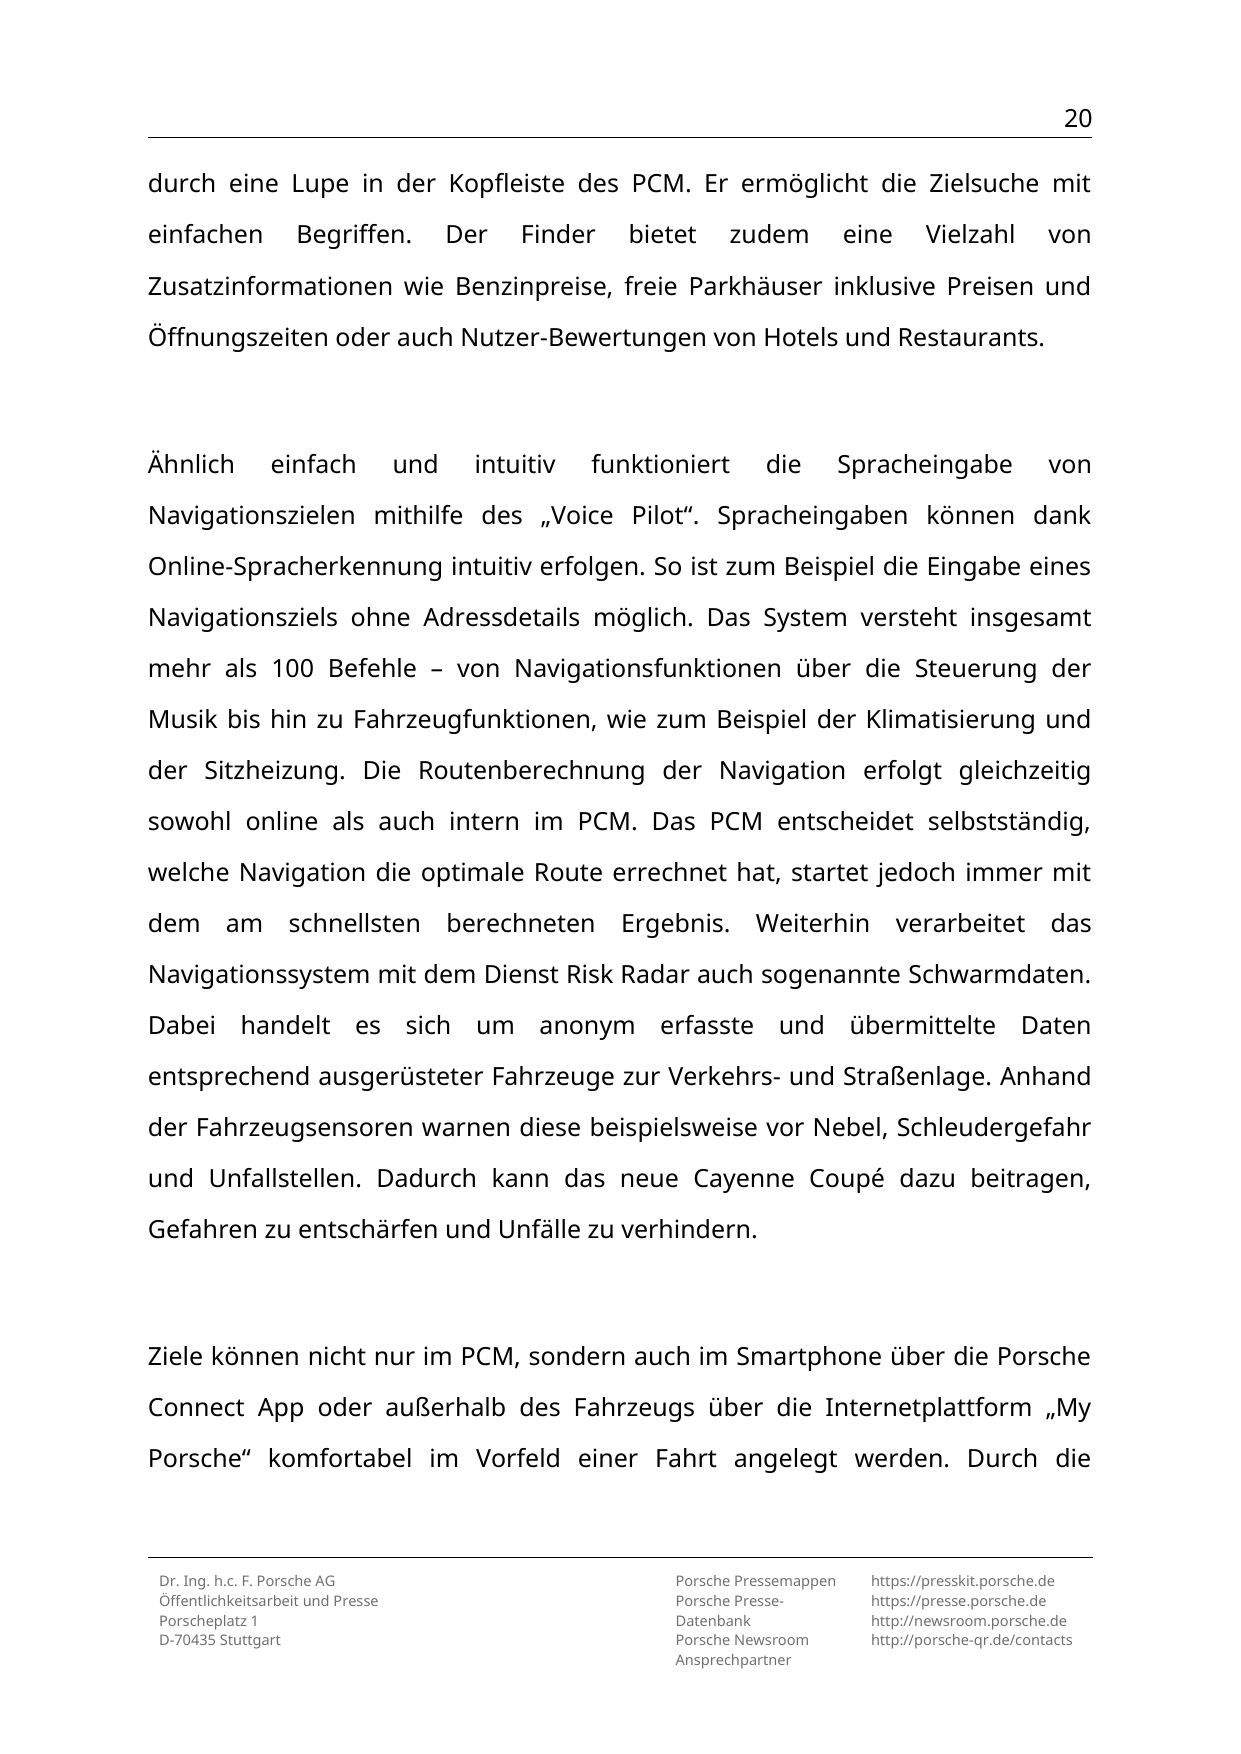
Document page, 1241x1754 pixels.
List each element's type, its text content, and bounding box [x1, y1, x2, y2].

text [148, 166, 1092, 353]
text Ähnlich einfach und intuitiv funktioniert die Spracheingabe von Navigationszielen mithilfe des „Voice Pilot“. Spracheingaben können dank Online-Spracherkennung intuitiv erfolgen. So ist zum Beispiel die Eingabe eines Navigationsziels ohne Adressdetails möglich. Das System versteht insgesamt mehr als 100 Befehle – von Navigationsfunktionen über die Steuerung der Musik bis hin zu Fahrzeugfunktionen, wie zum Beispiel der Klimatisierung und der Sitzheizung. Die Routenberechnung der Navigation erfolgt gleichzeitig sowohl online als auch intern im PCM. Das PCM entscheidet selbstständig, welche Navigation die optimale Route errechnet hat, startet jedoch immer mit dem am schnellsten berechneten Ergebnis. Weiterhin verarbeitet das Navigationssystem mit dem Dienst Risk Radar auch sogenannte Schwarmdaten. Dabei handelt es sich um anonym erfasste und übermittelte Daten entsprechend ausgerüsteter Fahrzeuge zur Verkehrs- und Straßenlage. Anhand der Fahrzeugsensoren warnen diese beispielsweise vor Nebel, Schleudergefahr und Unfallstellen. Dadurch kann das neue Cayenne Coupé dazu beitragen, Gefahren zu entschärfen und Unfälle zu verhindern. [148, 446, 1092, 1246]
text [148, 1339, 1092, 1475]
